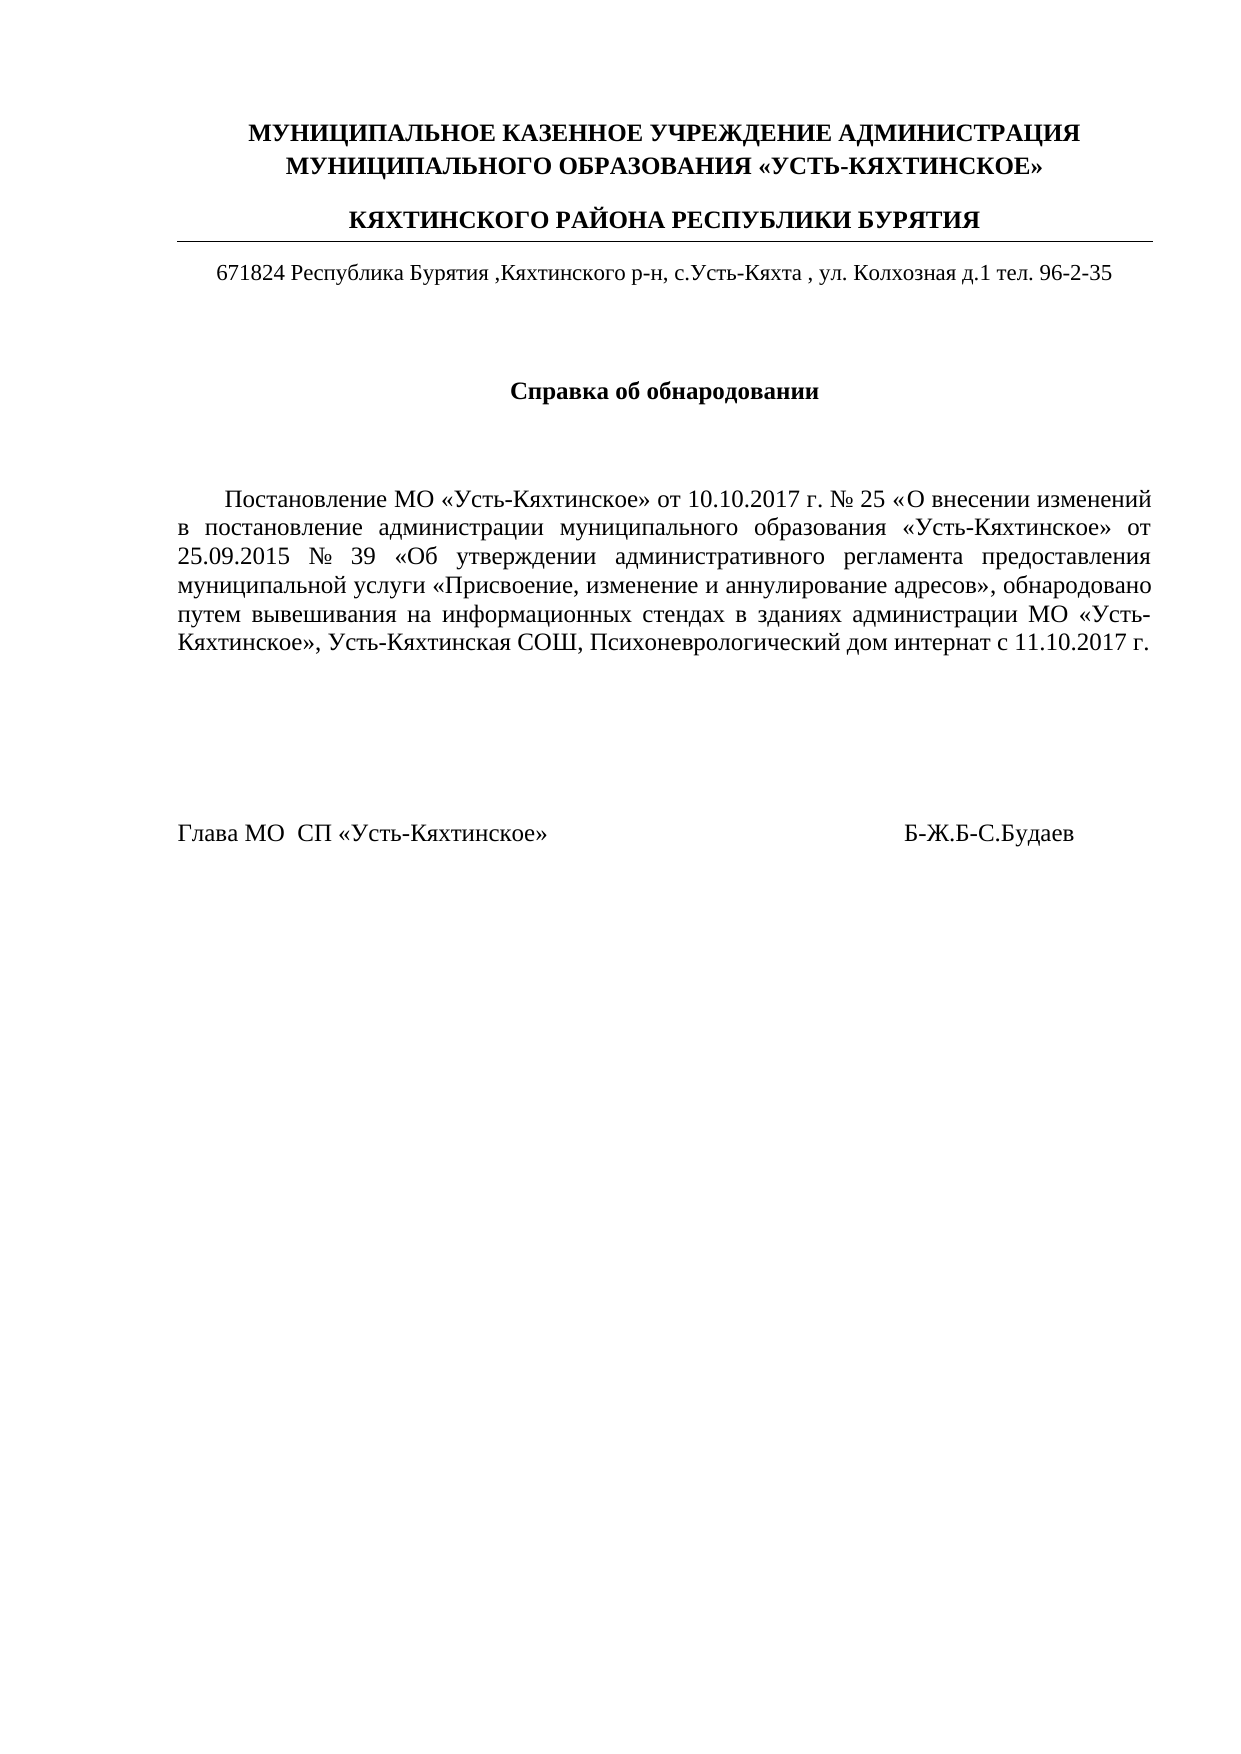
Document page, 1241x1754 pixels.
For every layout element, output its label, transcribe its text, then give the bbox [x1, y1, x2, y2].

text МУНИЦИПАЛЬНОЕ КАЗЕННОЕ УЧРЕЖДЕНИЕ АДМИНИСТРАЦИЯ МУНИЦИПАЛЬНОГО ОБРАЗОВАНИЯ «УСТЬ-КЯХТИНСКОЕ» [177, 118, 1152, 180]
text Постановление МО «Усть-Кяхтинское» от 10.10.2017 г. № 25 «О внесении изменений в постановление администрации муниципального образования «Усть-Кяхтинское» от 25.09.2015 № 39 «Об утверждении административного регламента предоставления муниципальной услуги «Присвоение, изменение и аннулирование адресов», обнародовано путем вывешивания на информационных стендах в зданиях администрации МО «Усть-Кяхтинское», Усть-Кяхтинская СОШ, Психоневрологический дом интернат с 11.10.2017 г. [177, 484, 1152, 656]
text КЯХТИНСКОГО РАЙОНА РЕСПУБЛИКИ БУРЯТИЯ [177, 205, 1152, 234]
text Глава МО СП «Усть-Кяхтинское» Б-Ж.Б-С.Будаев [177, 818, 1152, 846]
text 671824 Республика Бурятия ,Кяхтинского р-н, с.Усть-Кяхта , ул. Колхозная д.1 тел. 96-2-35 [177, 259, 1152, 285]
text Справка об обнародовании [177, 376, 1152, 405]
